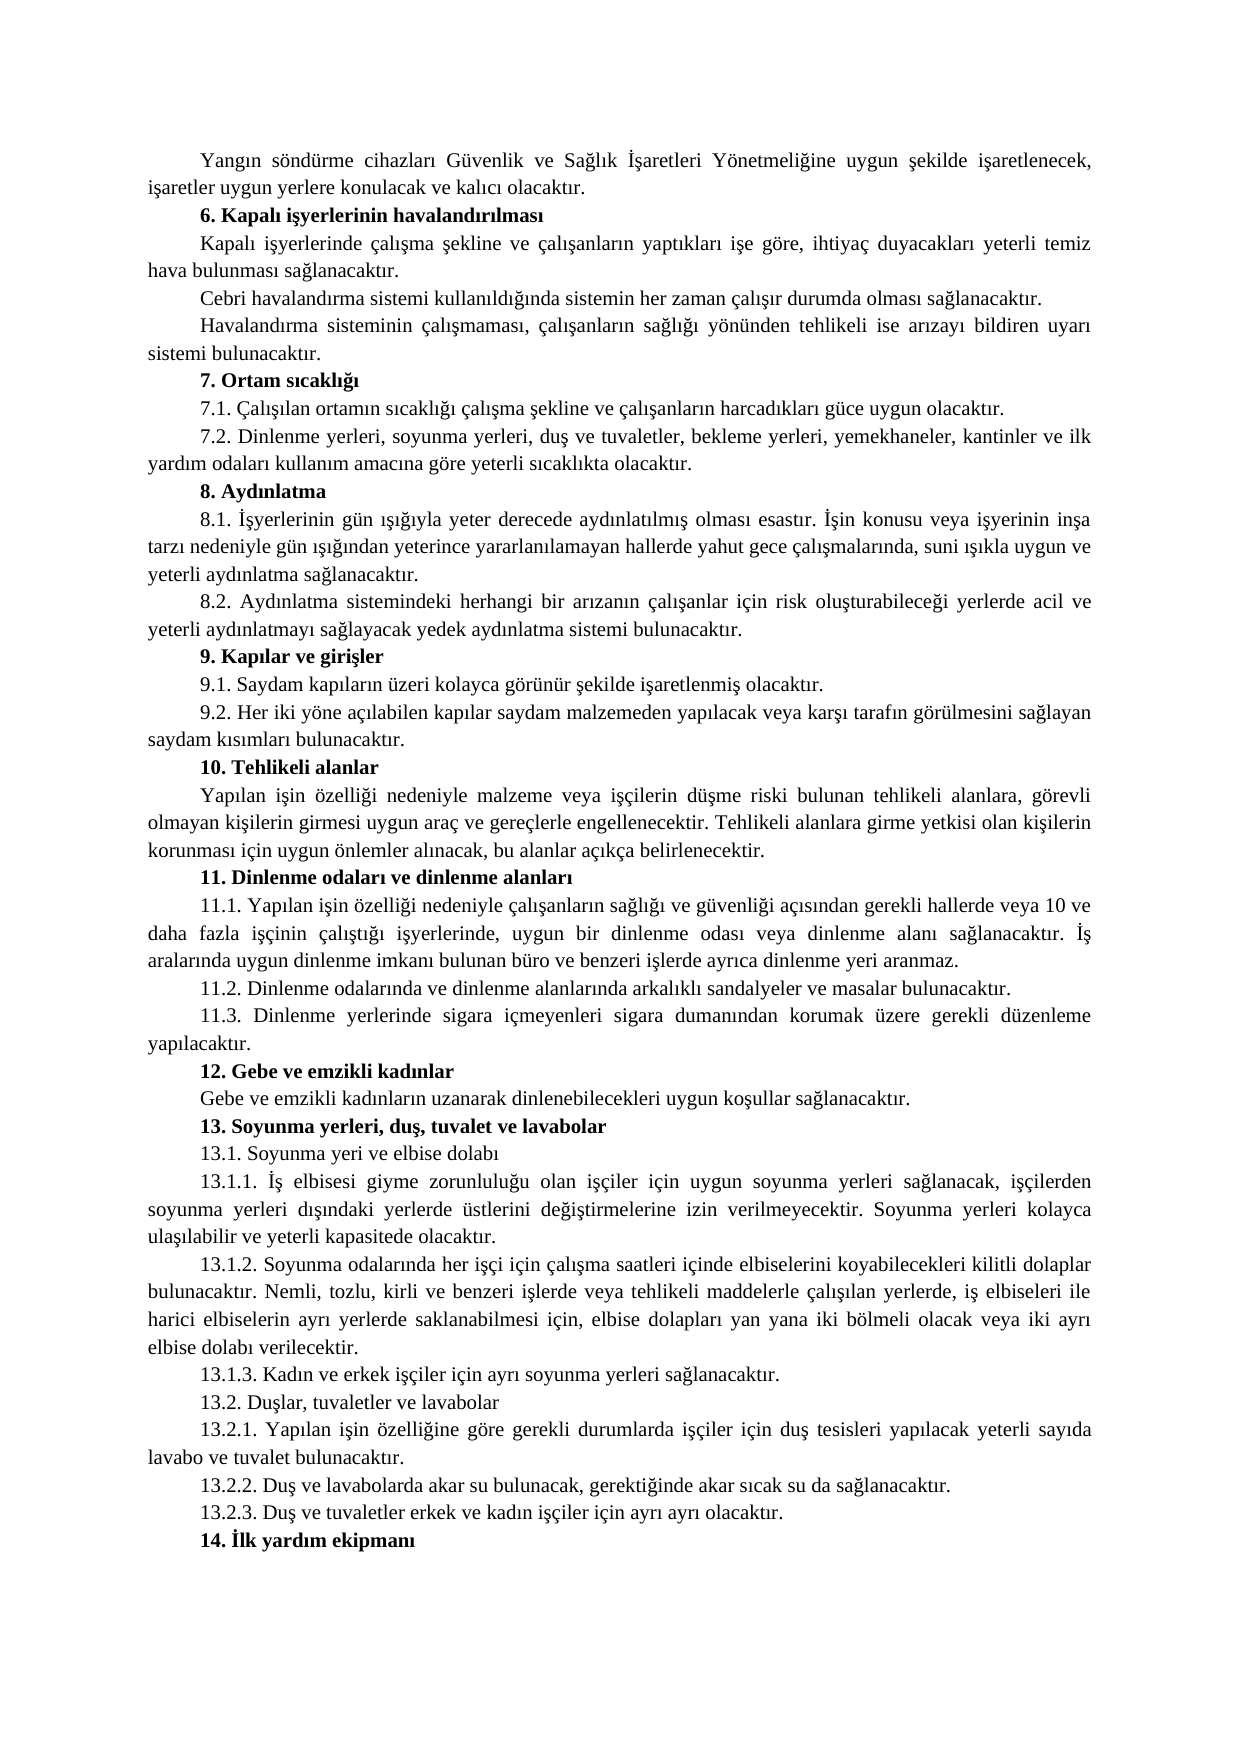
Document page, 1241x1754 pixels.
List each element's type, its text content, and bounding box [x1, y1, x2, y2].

text 8.2. Aydınlatma sistemindeki herhangi bir arızanın çalışanlar için risk oluşturabileceği yerlerde acil ve yeterli aydınlatmayı sağlayacak yedek aydınlatma sistemi bulunacaktır. [148, 589, 1093, 641]
text 6. Kapalı işyerlerinin havalandırılması [148, 203, 1093, 227]
text 7.1. Çalışılan ortamın sıcaklığı çalışma şekline ve çalışanların harcadıkları güce uygun olacaktır. [148, 396, 1093, 420]
text 7. Ortam sıcaklığı [148, 368, 1093, 392]
text 13.1.3. Kadın ve erkek işçiler için ayrı soyunma yerleri sağlanacaktır. [148, 1362, 1093, 1386]
text 11.2. Dinlenme odalarında ve dinlenme alanlarında arkalıklı sandalyeler ve masalar bulunacaktır. [148, 976, 1093, 1000]
text 13. Soyunma yerleri, duş, tuvalet ve lavabolar [148, 1114, 1093, 1138]
text 10. Tehlikeli alanlar [148, 755, 1093, 779]
text 9. Kapılar ve girişler [148, 644, 1093, 668]
text Gebe ve emzikli kadınların uzanarak dinlenebilecekleri uygun koşullar sağlanacaktır. [148, 1086, 1093, 1110]
text 13.1.2. Soyunma odalarında her işçi için çalışma saatleri içinde elbiselerini koyabilecekleri kilitli dolaplar bulunacaktır. Nemli, tozlu, kirli ve benzeri işlerde veya tehlikeli maddelerle çalışılan yerlerde, iş elbiseleri ile harici elbiselerin ayrı yerlerde saklanabilmesi için, elbise dolapları yan yana iki bölmeli olacak veya iki ayrı elbise dolabı verilecektir. [148, 1252, 1093, 1359]
text Yangın söndürme cihazları Güvenlik ve Sağlık İşaretleri Yönetmeliğine uygun şekilde işaretlenecek, işaretler uygun yerlere konulacak ve kalıcı olacaktır. [148, 148, 1093, 199]
text Cebri havalandırma sistemi kullanıldığında sistemin her zaman çalışır durumda olması sağlanacaktır. [148, 286, 1093, 310]
text 13.1.1. İş elbisesi giyme zorunluluğu olan işçiler için uygun soyunma yerleri sağlanacak, işçilerden soyunma yerleri dışındaki yerlerde üstlerini değiştirmelerine izin verilmeyecektir. Soyunma yerleri kolayca ulaşılabilir ve yeterli kapasitede olacaktır. [148, 1169, 1093, 1248]
text 13.1. Soyunma yeri ve elbise dolabı [148, 1141, 1093, 1165]
text 13.2. Duşlar, tuvaletler ve lavabolar [148, 1390, 1093, 1414]
text 11.1. Yapılan işin özelliği nedeniyle çalışanların sağlığı ve güvenliği açısından gerekli hallerde veya 10 ve daha fazla işçinin çalıştığı işyerlerinde, uygun bir dinlenme odası veya dinlenme alanı sağlanacaktır. İş aralarında uygun dinlenme imkanı bulunan büro ve benzeri işlerde ayrıca dinlenme yeri aranmaz. [148, 893, 1093, 972]
text 11.3. Dinlenme yerlerinde sigara içmeyenleri sigara dumanından korumak üzere gerekli düzenleme yapılacaktır. [148, 1003, 1093, 1055]
text 13.2.1. Yapılan işin özelliğine göre gerekli durumlarda işçiler için duş tesisleri yapılacak yeterli sayıda lavabo ve tuvalet bulunacaktır. [148, 1417, 1093, 1469]
text 8.1. İşyerlerinin gün ışığıyla yeter derecede aydınlatılmış olması esastır. İşin konusu veya işyerinin inşa tarzı nedeniyle gün ışığından yeterince yararlanılamayan hallerde yahut gece çalışmalarında, suni ışıkla uygun ve yeterli aydınlatma sağlanacaktır. [148, 506, 1093, 586]
text Yapılan işin özelliği nedeniyle malzeme veya işçilerin düşme riski bulunan tehlikeli alanlara, görevli olmayan kişilerin girmesi uygun araç ve gereçlerle engellenecektir. Tehlikeli alanlara girme yetkisi olan kişilerin korunması için uygun önlemler alınacak, bu alanlar açıkça belirlenecektir. [148, 782, 1093, 862]
text 7.2. Dinlenme yerleri, soyunma yerleri, duş ve tuvaletler, bekleme yerleri, yemekhaneler, kantinler ve ilk yardım odaları kullanım amacına göre yeterli sıcaklıkta olacaktır. [148, 424, 1093, 475]
text 13.2.3. Duş ve tuvaletler erkek ve kadın işçiler için ayrı ayrı olacaktır. [148, 1500, 1093, 1524]
text 8. Aydınlatma [148, 479, 1093, 503]
text 9.2. Her iki yöne açılabilen kapılar saydam malzemeden yapılacak veya karşı tarafın görülmesini sağlayan saydam kısımları bulunacaktır. [148, 700, 1093, 751]
text Kapalı işyerlerinde çalışma şekline ve çalışanların yaptıkları işe göre, ihtiyaç duyacakları yeterli temiz hava bulunması sağlanacaktır. [148, 230, 1093, 282]
text 12. Gebe ve emzikli kadınlar [148, 1058, 1093, 1083]
text 11. Dinlenme odaları ve dinlenme alanları [148, 865, 1093, 889]
text 13.2.2. Duş ve lavabolarda akar su bulunacak, gerektiğinde akar sıcak su da sağlanacaktır. [148, 1473, 1093, 1497]
text Havalandırma sisteminin çalışmaması, çalışanların sağlığı yönünden tehlikeli ise arızayı bildiren uyarı sistemi bulunacaktır. [148, 313, 1093, 365]
text 9.1. Saydam kapıların üzeri kolayca görünür şekilde işaretlenmiş olacaktır. [148, 672, 1093, 696]
text 14. İlk yardım ekipmanı [148, 1528, 1093, 1552]
